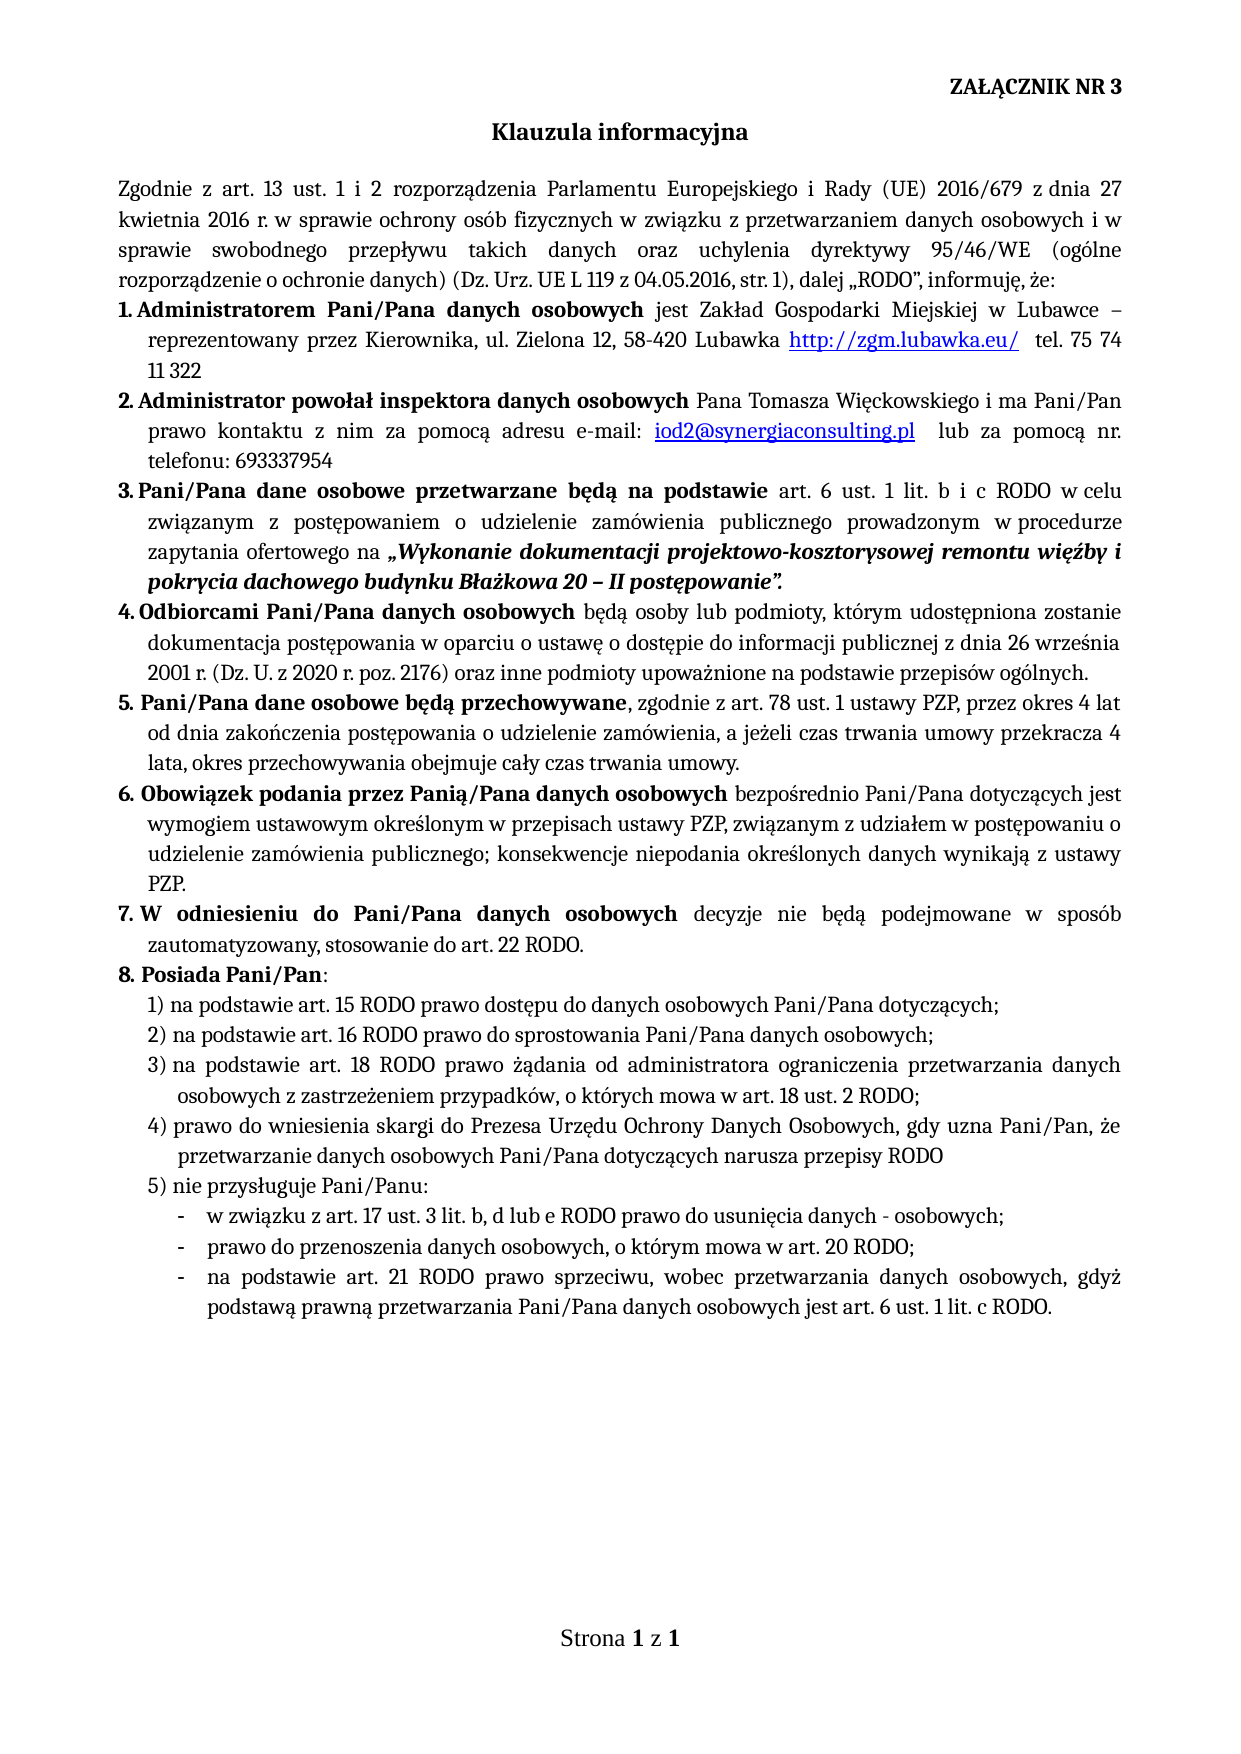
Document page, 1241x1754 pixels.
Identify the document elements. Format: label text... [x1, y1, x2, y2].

list Pani/Pana dane osobowe będą przechowywane, zgodnie z art. 78 ust. 1 ustawy PZP, przez okres 4 lat od dnia zakończenia postępowania o udzielenie zamówienia, a jeżeli czas trwania umowy przekracza 4 lata, okres przechowywania obejmuje cały czas trwania umowy. [118, 690, 1122, 776]
list na podstawie art. 21 RODO prawo sprzeciwu, wobec przetwarzania danych osobowych, gdyż podstawą prawną przetwarzania Pani/Pana danych osobowych jest art. 6 ust. 1 lit. c RODO. [177, 1264, 1122, 1320]
list Pani/Pana dane osobowe przetwarzane będą na podstawie art. 6 ust. 1 lit. b i c RODO w celu związanym z postępowaniem o udzielenie zamówienia publicznego prowadzonym w procedurze zapytania ofertowego na „Wykonanie dokumentacji projektowo-kosztorysowej remontu więźby i pokrycia dachowego budynku Błażkowa 20 – II postępowanie”. [118, 478, 1122, 595]
list Odbiorcami Pani/Pana danych osobowych będą osoby lub podmioty, którym udostępniona zostanie dokumentacja postępowania w oparciu o ustawę o dostępie do informacji publicznej z dnia 26 września 2001 r. (Dz. U. z 2020 r. poz. 2176) oraz inne podmioty upoważnione na podstawie przepisów ogólnych. [118, 599, 1122, 686]
text Klauzula informacyjna [118, 118, 1122, 147]
list Posiada Pani/Pan: [118, 962, 1122, 988]
list W odniesieniu do Pani/Pana danych osobowych decyzje nie będą podejmowane w sposób zautomatyzowany, stosowanie do art. 22 RODO. [118, 901, 1122, 958]
text Zgodnie z art. 13 ust. 1 i 2 rozporządzenia Parlamentu Europejskiego i Rady (UE) 2016/679 z dnia 27 kwietnia 2016 r. w sprawie ochrony osób fizycznych w związku z przetwarzaniem danych osobowych i w sprawie swobodnego przepływu takich danych oraz uchylenia dyrektywy 95/46/WE (ogólne rozporządzenie o ochronie danych) (Dz. Urz. UE L 119 z 04.05.2016, str. 1), dalej „RODO”, informuję, że: [118, 176, 1122, 293]
list nie przysługuje Pani/Panu: [148, 1173, 1122, 1199]
list prawo do przenoszenia danych osobowych, o którym mowa w art. 20 RODO; [177, 1233, 1122, 1260]
list w związku z art. 17 ust. 3 lit. b, d lub e RODO prawo do usunięcia danych - osobowych; [177, 1203, 1122, 1229]
list na podstawie art. 15 RODO prawo dostępu do danych osobowych Pani/Pana dotyczących; [148, 992, 1122, 1018]
list prawo do wniesienia skargi do Prezesa Urzędu Ochrony Danych Osobowych, gdy uzna Pani/Pan, że przetwarzanie danych osobowych Pani/Pana dotyczących narusza przepisy RODO [148, 1113, 1122, 1169]
list Obowiązek podania przez Panią/Pana danych osobowych bezpośrednio Pani/Pana dotyczących jest wymogiem ustawowym określonym w przepisach ustawy PZP, związanym z udziałem w postępowaniu o udzielenie zamówienia publicznego; konsekwencje niepodania określonych danych wynikają z ustawy PZP. [118, 780, 1122, 897]
list na podstawie art. 18 RODO prawo żądania od administratora ograniczenia przetwarzania danych osobowych z zastrzeżeniem przypadków, o których mowa w art. 18 ust. 2 RODO; [148, 1052, 1122, 1109]
list na podstawie art. 16 RODO prawo do sprostowania Pani/Pana danych osobowych; [148, 1022, 1122, 1048]
list Administrator powołał inspektora danych osobowych Pana Tomasza Więckowskiego i ma Pani/Pan prawo kontaktu z nim za pomocą adresu e-mail: iod2@synergiaconsulting.pl lub za pomocą nr. telefonu: 693337954 [118, 388, 1122, 474]
list Administratorem Pani/Pana danych osobowych jest Zakład Gospodarki Miejskiej w Lubawce – reprezentowany przez Kierownika, ul. Zielona 12, 58-420 Lubawka http://zgm.lubawka.eu/ tel. 75 74 11 322 [118, 297, 1122, 384]
